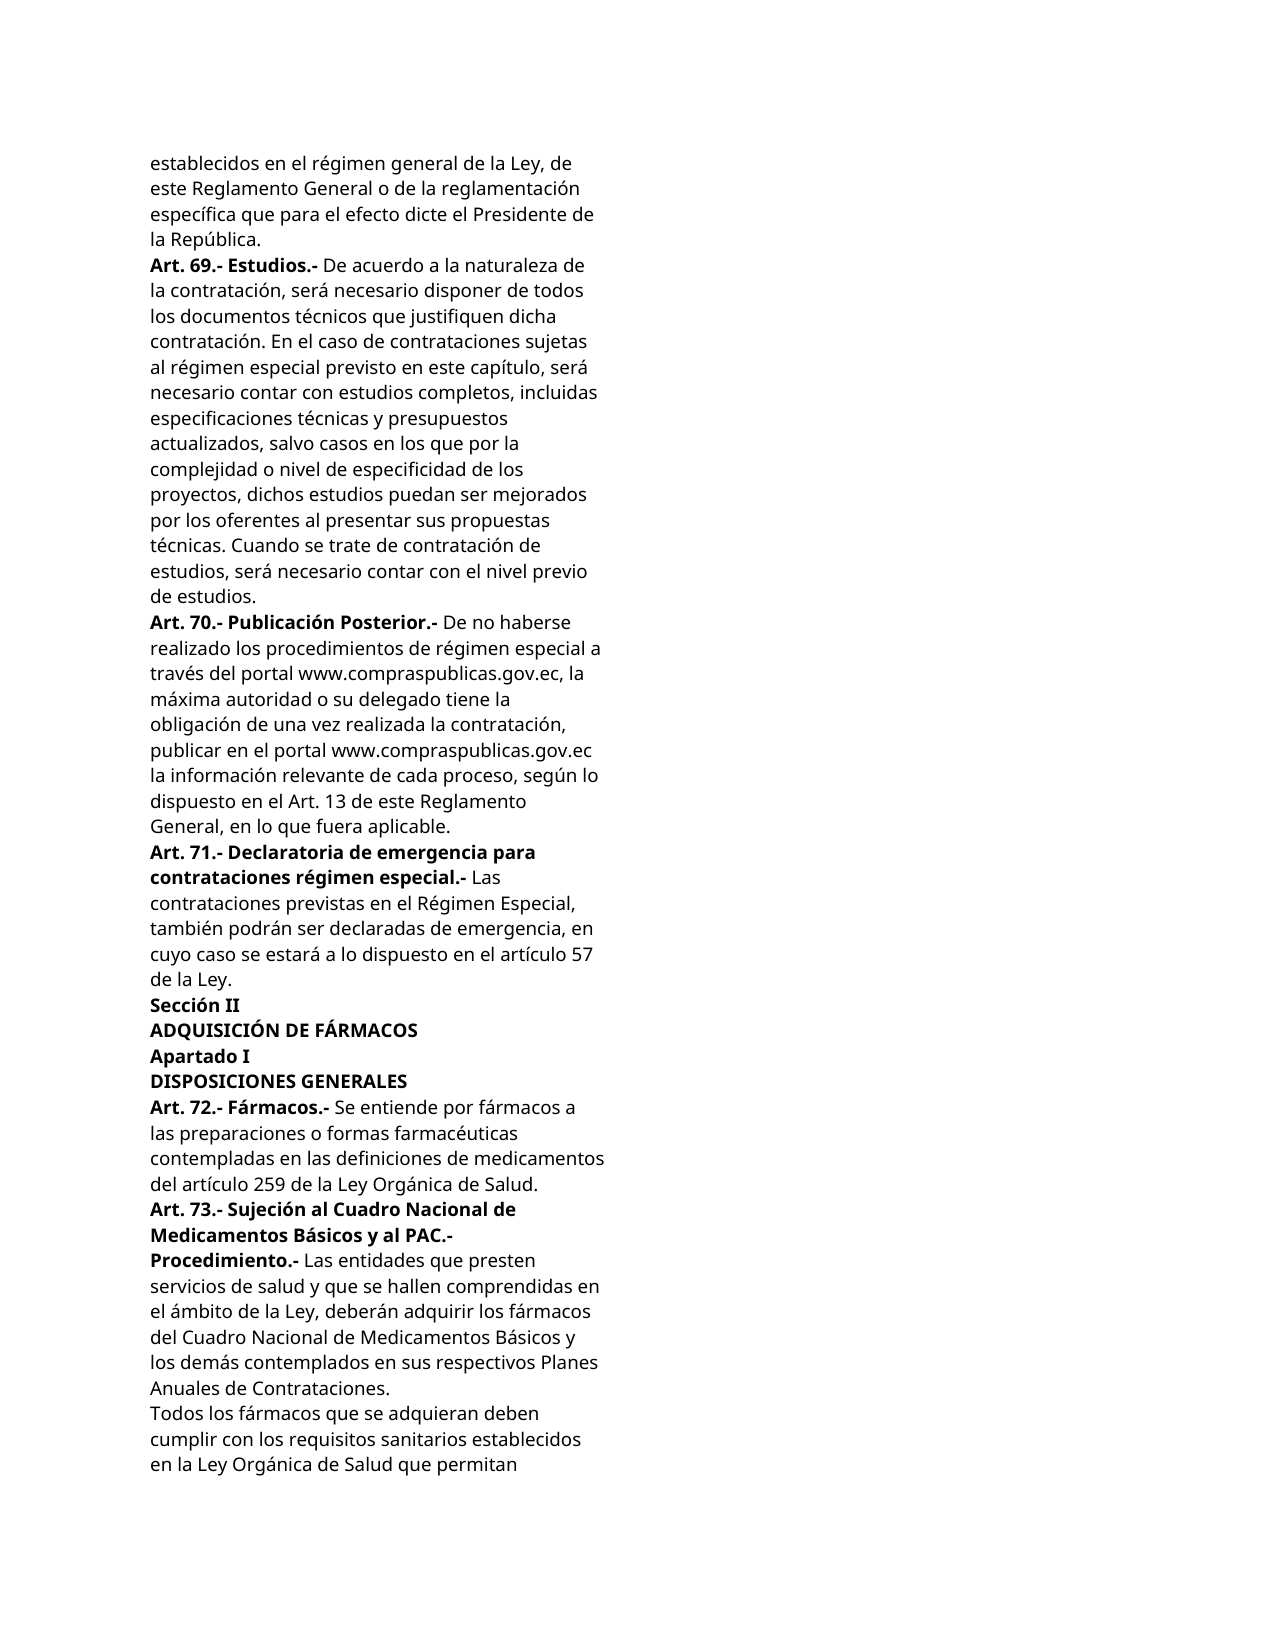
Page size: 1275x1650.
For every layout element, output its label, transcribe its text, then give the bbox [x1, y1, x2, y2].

text obligación de una vez realizada la contratación, [150, 711, 1125, 737]
text DISPOSICIONES GENERALES [150, 1069, 1125, 1094]
text la República. [150, 227, 1125, 252]
text General, en lo que fuera aplicable. [150, 813, 1125, 839]
text actualizados, salvo casos en los que por la [150, 431, 1125, 456]
text contratación. En el caso de contrataciones sujetas [150, 329, 1125, 354]
text contempladas en las definiciones de medicamentos [150, 1145, 1125, 1171]
text complejidad o nivel de especificidad de los [150, 456, 1125, 482]
text Art. 73.- Sujeción al Cuadro Nacional de [150, 1196, 1125, 1222]
text Art. 72.- Fármacos.- Se entiende por fármacos a [150, 1094, 1125, 1120]
text de la Ley. [150, 967, 1125, 992]
text Apartado I [150, 1043, 1125, 1069]
text especificaciones técnicas y presupuestos [150, 405, 1125, 431]
text realizado los procedimientos de régimen especial a [150, 635, 1125, 660]
text Art. 70.- Publicación Posterior.- De no haberse [150, 609, 1125, 635]
text técnicas. Cuando se trate de contratación de [150, 533, 1125, 558]
text Medicamentos Básicos y al PAC.- [150, 1222, 1125, 1247]
text proyectos, dichos estudios puedan ser mejorados [150, 482, 1125, 507]
text cumplir con los requisitos sanitarios establecidos [150, 1426, 1125, 1452]
text la contratación, será necesario disponer de todos [150, 278, 1125, 303]
text en la Ley Orgánica de Salud que permitan [150, 1452, 1125, 1477]
text publicar en el portal www.compraspublicas.gov.ec [150, 737, 1125, 762]
text necesario contar con estudios completos, incluidas [150, 380, 1125, 405]
text dispuesto en el Art. 13 de este Reglamento [150, 788, 1125, 813]
text ADQUISICIÓN DE FÁRMACOS [150, 1018, 1125, 1043]
text Art. 69.- Estudios.- De acuerdo a la naturaleza de [150, 252, 1125, 278]
text Procedimiento.- Las entidades que presten [150, 1247, 1125, 1273]
text también podrán ser declaradas de emergencia, en [150, 916, 1125, 941]
text específica que para el efecto dicte el Presidente de [150, 201, 1125, 227]
text contrataciones previstas en el Régimen Especial, [150, 890, 1125, 916]
text contrataciones régimen especial.- Las [150, 864, 1125, 890]
text través del portal www.compraspublicas.gov.ec, la [150, 660, 1125, 686]
text de estudios. [150, 584, 1125, 609]
text Sección II [150, 992, 1125, 1018]
text Art. 71.- Declaratoria de emergencia para [150, 839, 1125, 864]
text al régimen especial previsto en este capítulo, será [150, 354, 1125, 380]
text establecidos en el régimen general de la Ley, de [150, 150, 1125, 176]
text los documentos técnicos que justifiquen dicha [150, 303, 1125, 329]
text por los oferentes al presentar sus propuestas [150, 507, 1125, 533]
text el ámbito de la Ley, deberán adquirir los fármacos [150, 1298, 1125, 1324]
text cuyo caso se estará a lo dispuesto en el artículo 57 [150, 941, 1125, 967]
text Todos los fármacos que se adquieran deben [150, 1401, 1125, 1426]
text la información relevante de cada proceso, según lo [150, 762, 1125, 788]
text los demás contemplados en sus respectivos Planes [150, 1349, 1125, 1375]
text las preparaciones o formas farmacéuticas [150, 1120, 1125, 1145]
text del artículo 259 de la Ley Orgánica de Salud. [150, 1171, 1125, 1196]
text este Reglamento General o de la reglamentación [150, 176, 1125, 201]
text estudios, será necesario contar con el nivel previo [150, 558, 1125, 584]
text del Cuadro Nacional de Medicamentos Básicos y [150, 1324, 1125, 1349]
text servicios de salud y que se hallen comprendidas en [150, 1273, 1125, 1298]
text máxima autoridad o su delegado tiene la [150, 686, 1125, 711]
text Anuales de Contrataciones. [150, 1375, 1125, 1401]
